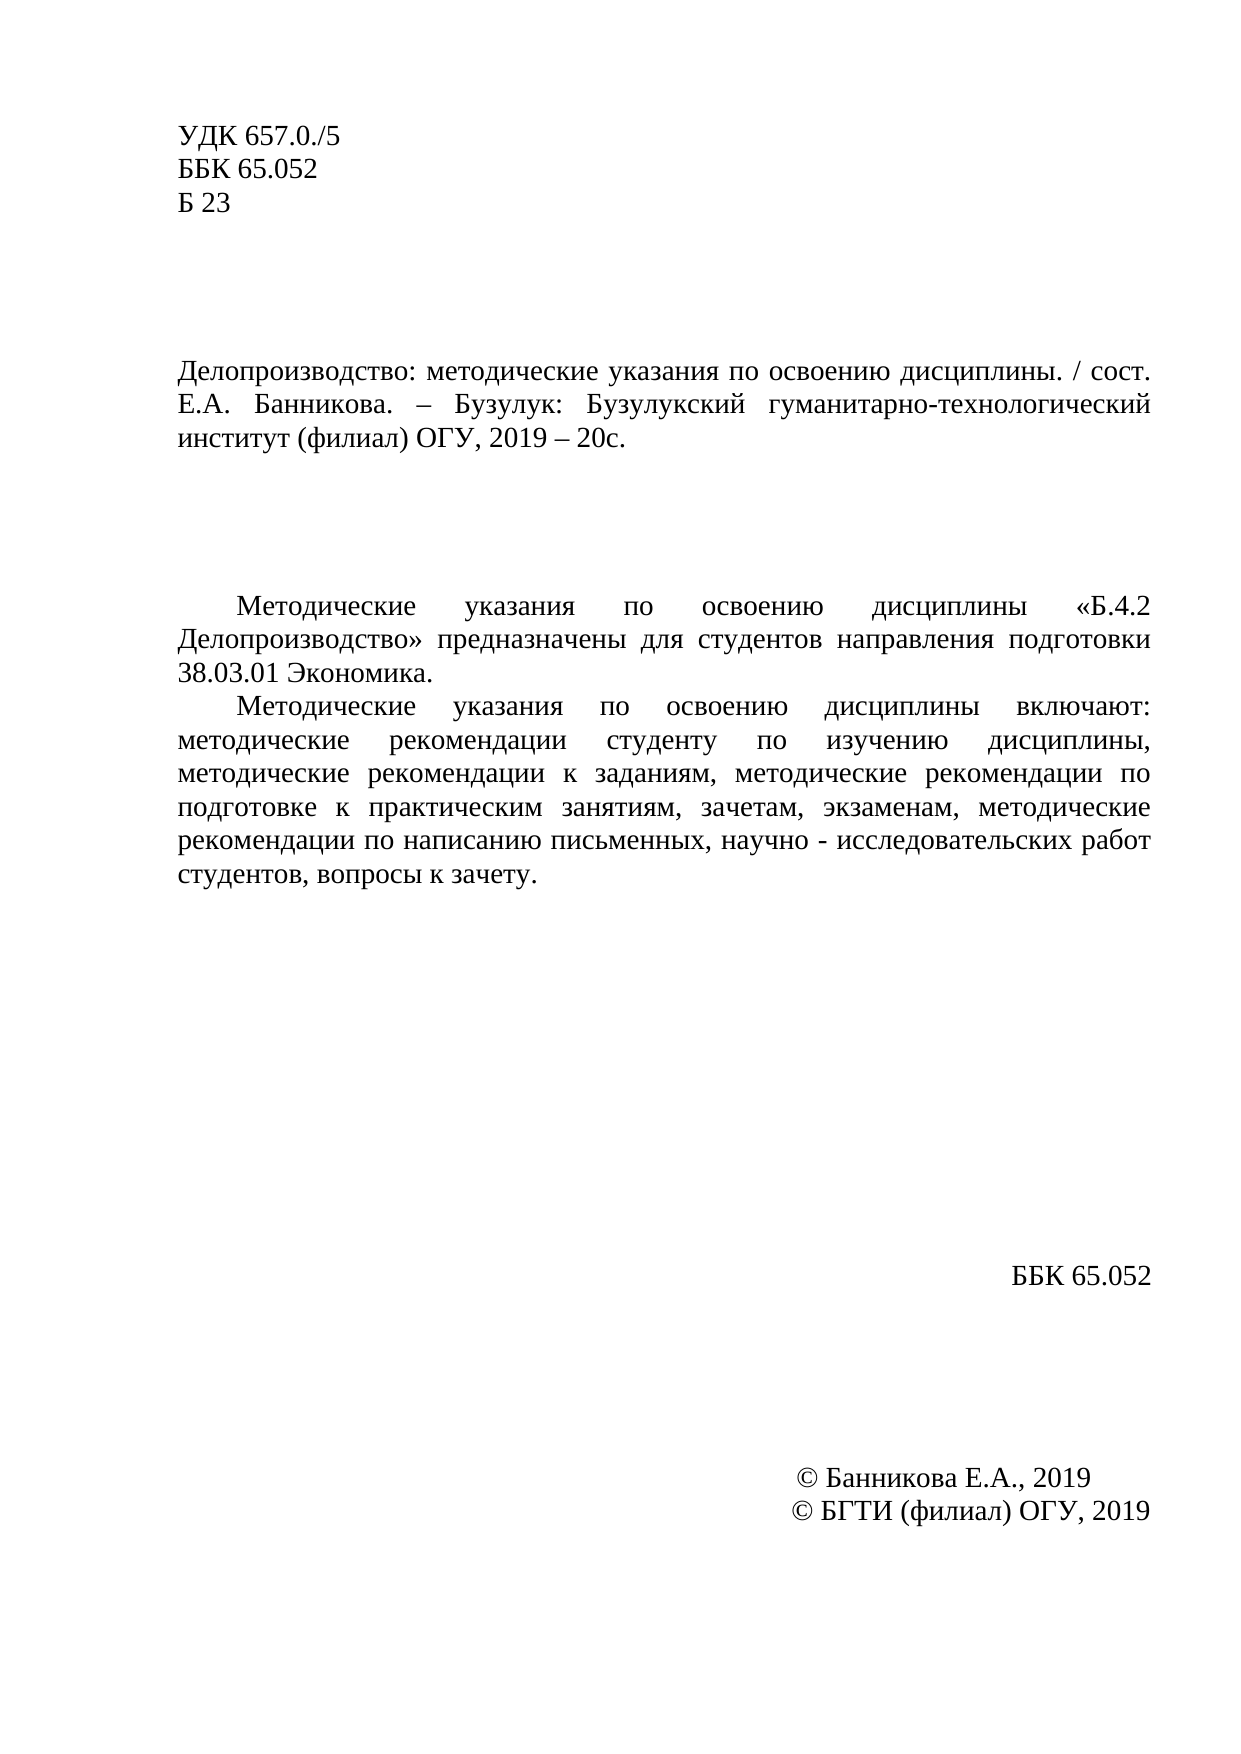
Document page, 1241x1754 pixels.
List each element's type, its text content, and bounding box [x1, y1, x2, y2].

text Б 23 [177, 185, 1152, 219]
text © Банникова Е.А., 2019 [177, 1460, 1152, 1493]
text Методические указания по освоению дисциплины «Б.4.2 Делопроизводство» предназначены для студентов направления подготовки 38.03.01 Экономика. [177, 588, 1152, 688]
text УДК 657.0./5 [177, 118, 1152, 152]
text Делопроизводство: методические указания по освоению дисциплины. / сост. Е.А. Банникова. – Бузулук: Бузулукский гуманитарно-технологический институт (филиал) ОГУ, 2019 – 20с. [177, 353, 1152, 453]
text ББК 65.052 [177, 1258, 1152, 1292]
text ББК 65.052 [177, 152, 1152, 185]
text © БГТИ (филиал) ОГУ, 2019 [177, 1493, 1152, 1527]
text Методические указания по освоению дисциплины включают: методические рекомендации студенту по изучению дисциплины, методические рекомендации к заданиям, методические рекомендации по подготовке к практическим занятиям, зачетам, экзаменам, методические рекомендации по написанию письменных, научно - исследовательских работ студентов, вопросы к зачету. [177, 688, 1152, 889]
